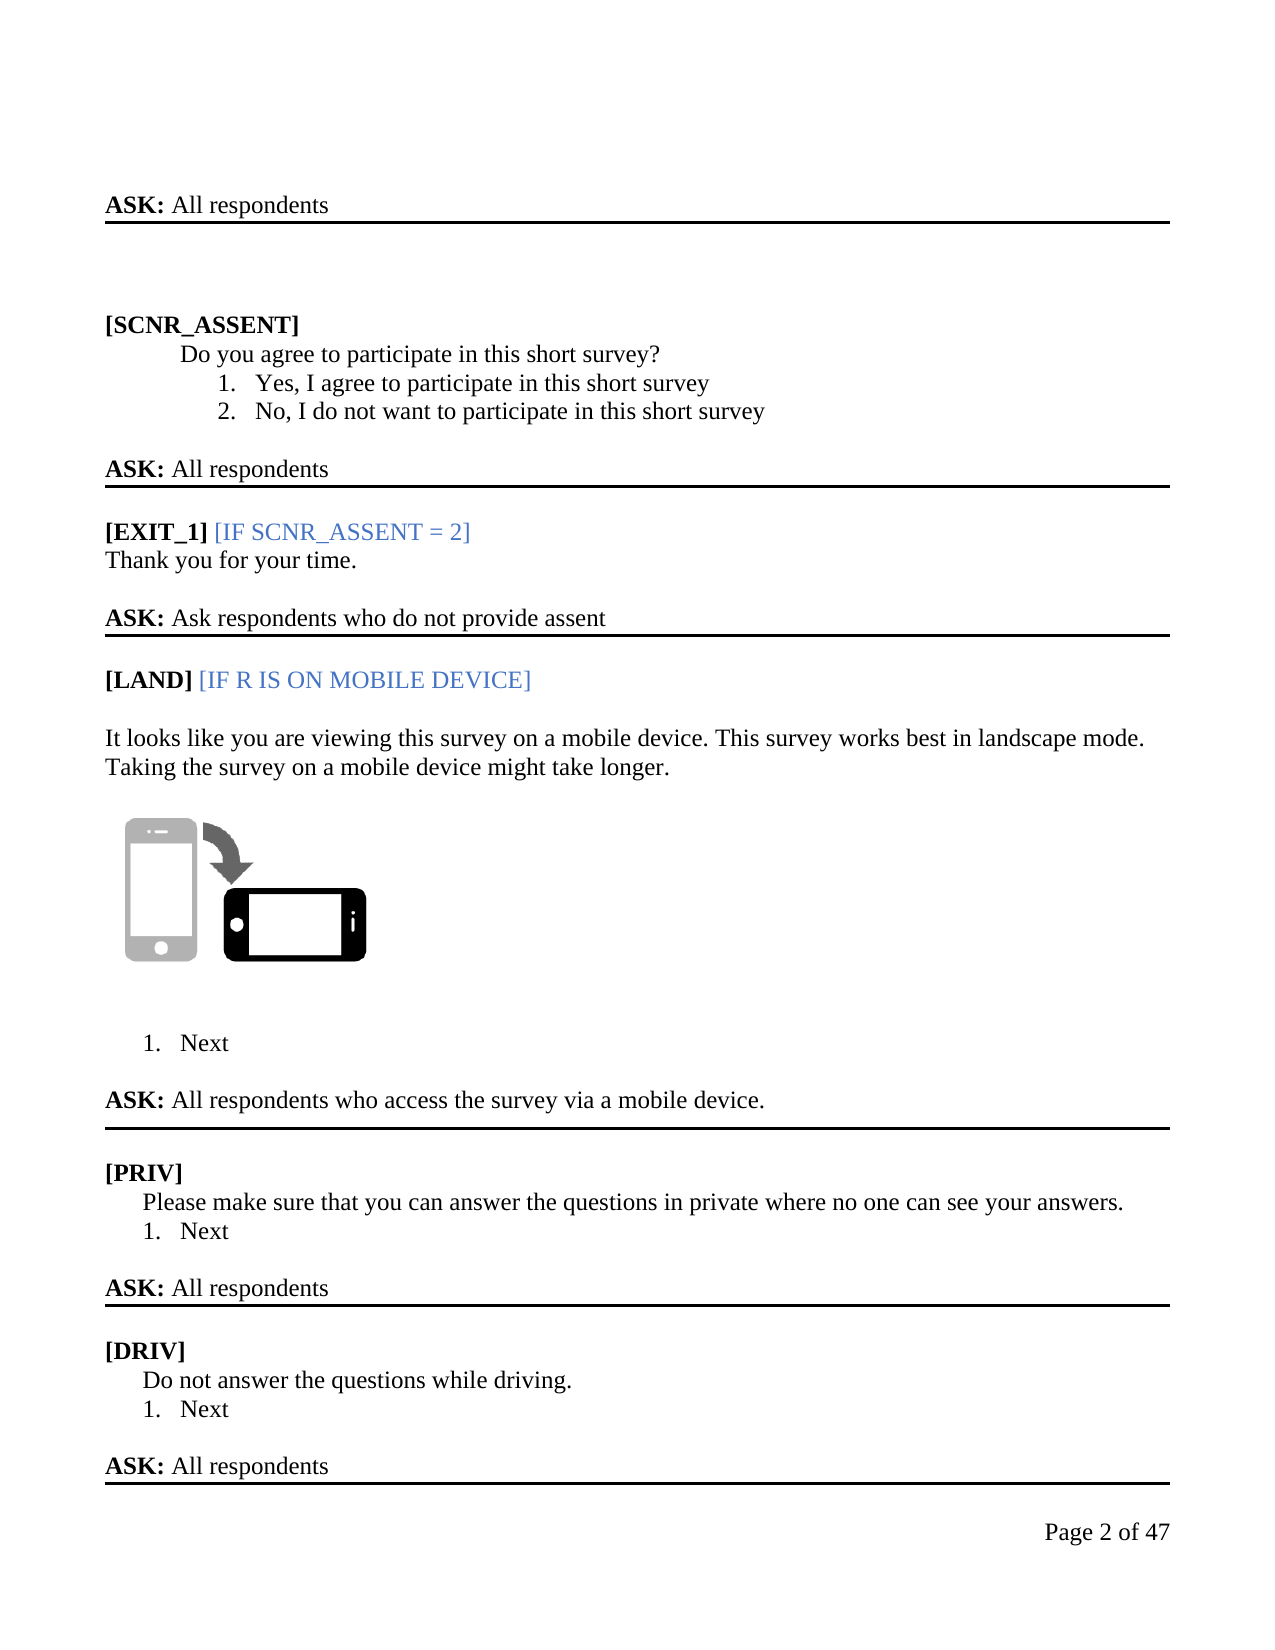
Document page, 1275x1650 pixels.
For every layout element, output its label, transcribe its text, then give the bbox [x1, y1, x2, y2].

text [DRIV] [105, 1336, 1170, 1365]
list Next [142, 1394, 1170, 1422]
text [PRIV] [105, 1158, 1170, 1187]
text Please make sure that you can answer the questions in private where no one can see your answers. [142, 1187, 1170, 1216]
text ASK: All respondents who access the survey via a mobile device. [105, 1085, 1170, 1127]
text ASK: All respondents [105, 1451, 1170, 1482]
text [EXIT_1] [IF SCNR_ASSENT = 2] [105, 517, 1170, 545]
list Yes, I agree to participate in this short survey [217, 368, 1170, 396]
list Next [142, 1028, 1170, 1057]
text ASK: Ask respondents who do not provide assent [105, 603, 1170, 634]
text Thank you for your time. [105, 545, 1170, 574]
text ASK: All respondents [105, 190, 1170, 221]
list Next [142, 1216, 1170, 1245]
text Do not answer the questions while driving. [142, 1365, 1170, 1394]
picture [105, 809, 381, 971]
text [SCNR_ASSENT] [105, 310, 1170, 339]
text ASK: All respondents [105, 454, 1170, 485]
text ASK: All respondents [105, 1273, 1170, 1304]
text Do you agree to participate in this short survey? [105, 339, 1170, 368]
list No, I do not want to participate in this short survey [217, 396, 1170, 425]
text [LAND] [IF R IS ON MOBILE DEVICE] [105, 666, 1170, 694]
text It looks like you are viewing this survey on a mobile device. This survey works best in landscape mode. Taking the survey on a mobile device might take longer. [105, 723, 1170, 781]
